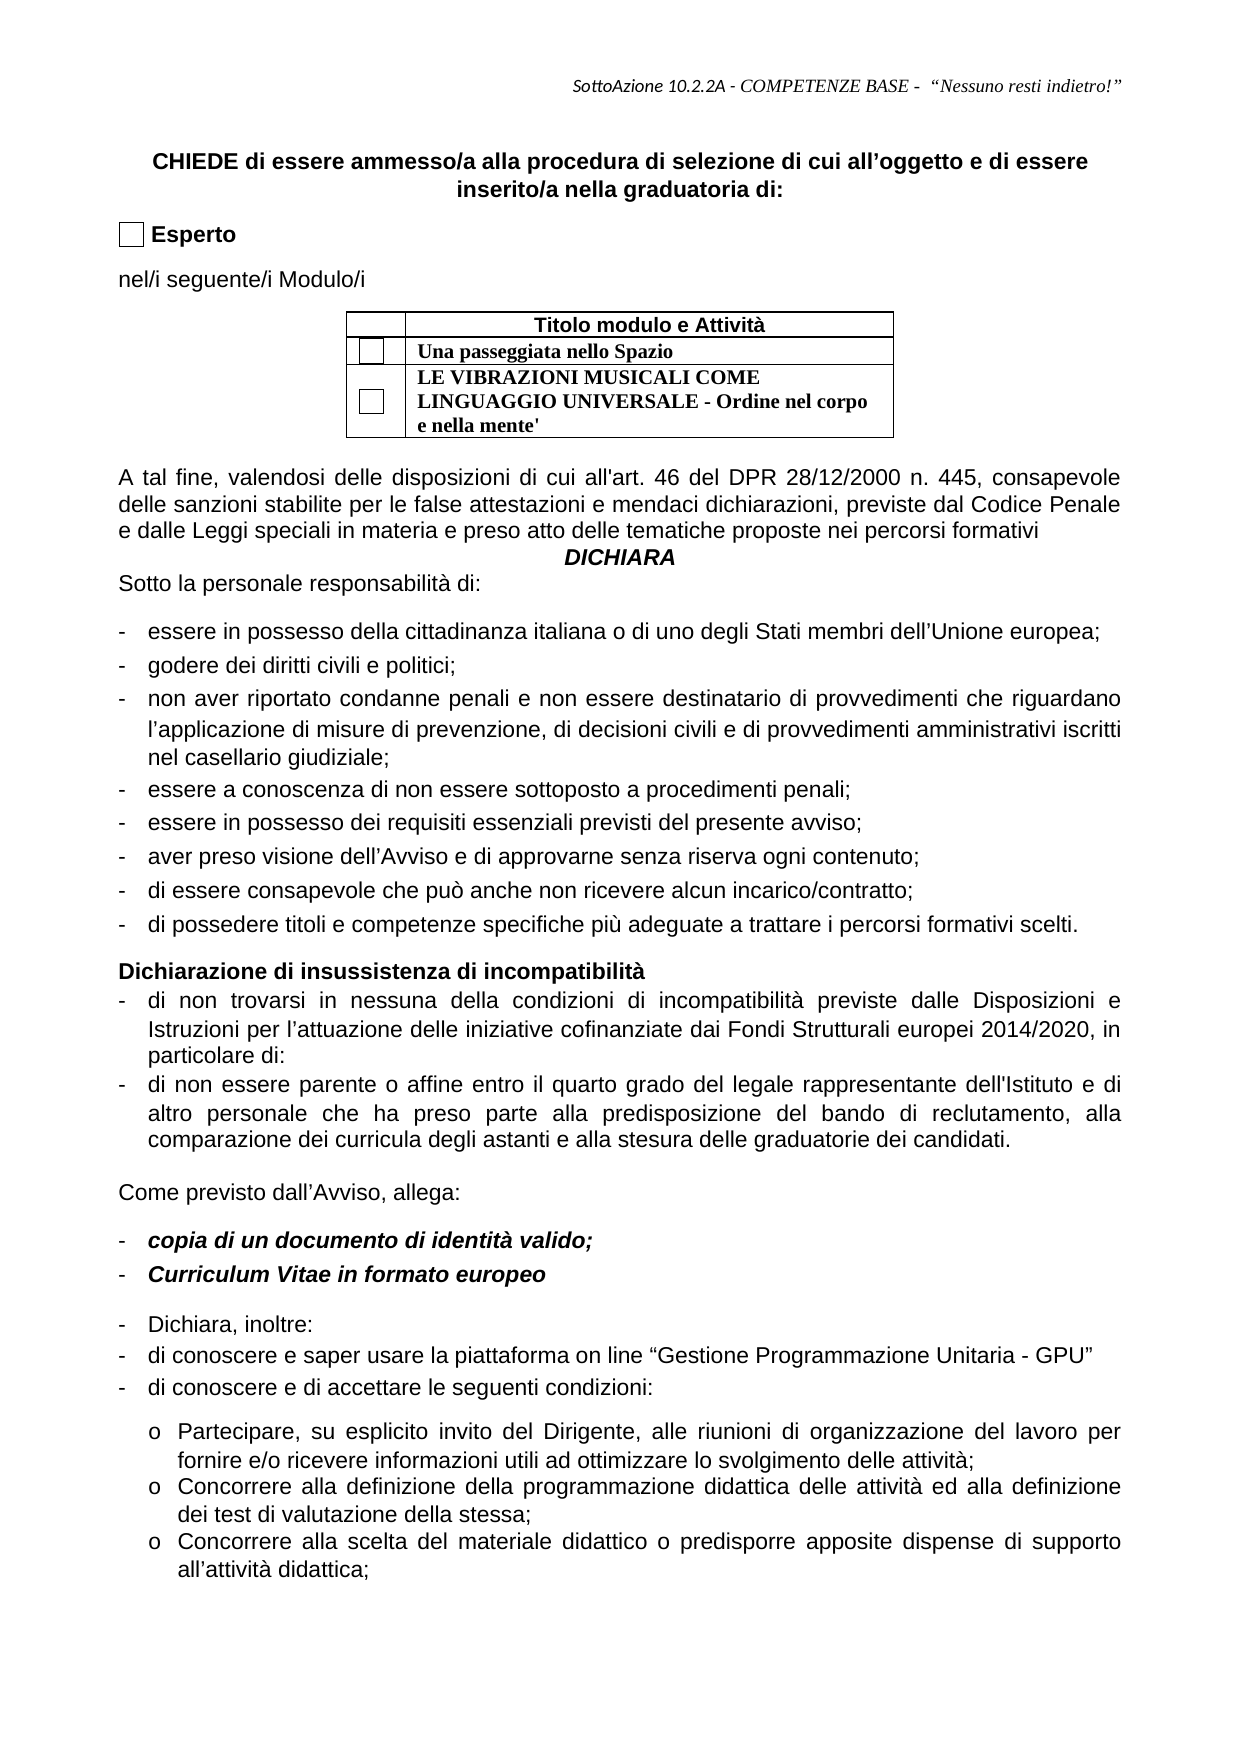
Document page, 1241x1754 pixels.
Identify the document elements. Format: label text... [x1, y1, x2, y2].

table_cell LE VIBRAZIONI MUSICALI COME LINGUAGGIO UNIVERSALE - Ordine nel corpo e nella mente' [406, 365, 893, 437]
list Concorrere alla scelta del materiale didattico o predisporre apposite dispense di supporto all’attività didattica; [148, 1528, 1122, 1582]
table_cell Una passeggiata nello Spazio [406, 338, 893, 364]
text Sotto la personale responsabilità di: [118, 570, 1122, 596]
list Concorrere alla definizione della programmazione didattica delle attività ed alla definizione dei test di valutazione della stessa; [148, 1473, 1122, 1528]
list essere in possesso della cittadinanza italiana o di uno degli Stati membri dell’Unione europea; [118, 615, 1122, 646]
list Partecipare, su esplicito invito del Dirigente, alle riunioni di organizzazione del lavoro per fornire e/o ricevere informazioni utili ad ottimizzare lo svolgimento delle attività; [148, 1418, 1122, 1473]
table_cell [347, 338, 359, 364]
list Dichiara, inoltre: [118, 1308, 1122, 1339]
list essere a conoscenza di non essere sottoposto a procedimenti penali; [118, 773, 1122, 804]
text DICHIARA [118, 543, 1122, 570]
text Come previsto dall’Avviso, allega: [118, 1179, 1122, 1205]
list di essere consapevole che può anche non ricevere alcun incarico/contratto; [118, 874, 1122, 905]
list di non trovarsi in nessuna della condizioni di incompatibilità previste dalle Disposizioni e Istruzioni per l’attuazione delle iniziative cofinanziate dai Fondi Strutturali europei 2014/2020, in particolare di: [118, 984, 1122, 1068]
list copia di un documento di identità valido; [118, 1224, 1122, 1255]
list aver preso visione dell’Avviso e di approvarne senza riserva ogni contenuto; [118, 840, 1122, 871]
list godere dei diritti civili e politici; [118, 649, 1122, 680]
table_header Titolo modulo e Attività [406, 313, 893, 336]
table_cell [347, 365, 405, 437]
table_header [347, 313, 405, 336]
list essere in possesso dei requisiti essenziali previsti del presente avviso; [118, 806, 1122, 838]
list non aver riportato condanne penali e non essere destinatario di provvedimenti che riguardano l’applicazione di misure di prevenzione, di decisioni civili e di provvedimenti amministrativi iscritti nel casellario giudiziale; [118, 682, 1122, 771]
table_cell [360, 339, 383, 363]
table_cell [384, 338, 405, 364]
list di conoscere e saper usare la piattaforma on line “Gestione Programmazione Unitaria - GPU” [118, 1339, 1122, 1370]
text nel/i seguente/i Modulo/i [118, 266, 1122, 293]
text Esperto [118, 221, 1122, 247]
text CHIEDE di essere ammesso/a alla procedura di selezione di cui all’oggetto e di essere inserito/a nella graduatoria di: [118, 148, 1122, 202]
list di possedere titoli e competenze specifiche più adeguate a trattare i percorsi formativi scelti. [118, 908, 1122, 939]
text A tal fine, valendosi delle disposizioni di cui all'art. 46 del DPR 28/12/2000 n. 445, consapevole delle sanzioni stabilite per le false attestazioni e mendaci dichiarazioni, previste dal Codice Penale e dalle Leggi speciali in materia e preso atto delle tematiche proposte nei percorsi formativi [118, 464, 1122, 543]
list di conoscere e di accettare le seguenti condizioni: [118, 1370, 1122, 1402]
list di non essere parente o affine entro il quarto grado del legale rappresentante dell'Istituto e di altro personale che ha preso parte alla predisposizione del bando di reclutamento, alla comparazione dei curricula degli astanti e alla stesura delle graduatorie dei candidati. [118, 1068, 1122, 1152]
text Dichiarazione di insussistenza di incompatibilità [118, 958, 1122, 984]
list Curriculum Vitae in formato europeo [118, 1257, 1122, 1289]
